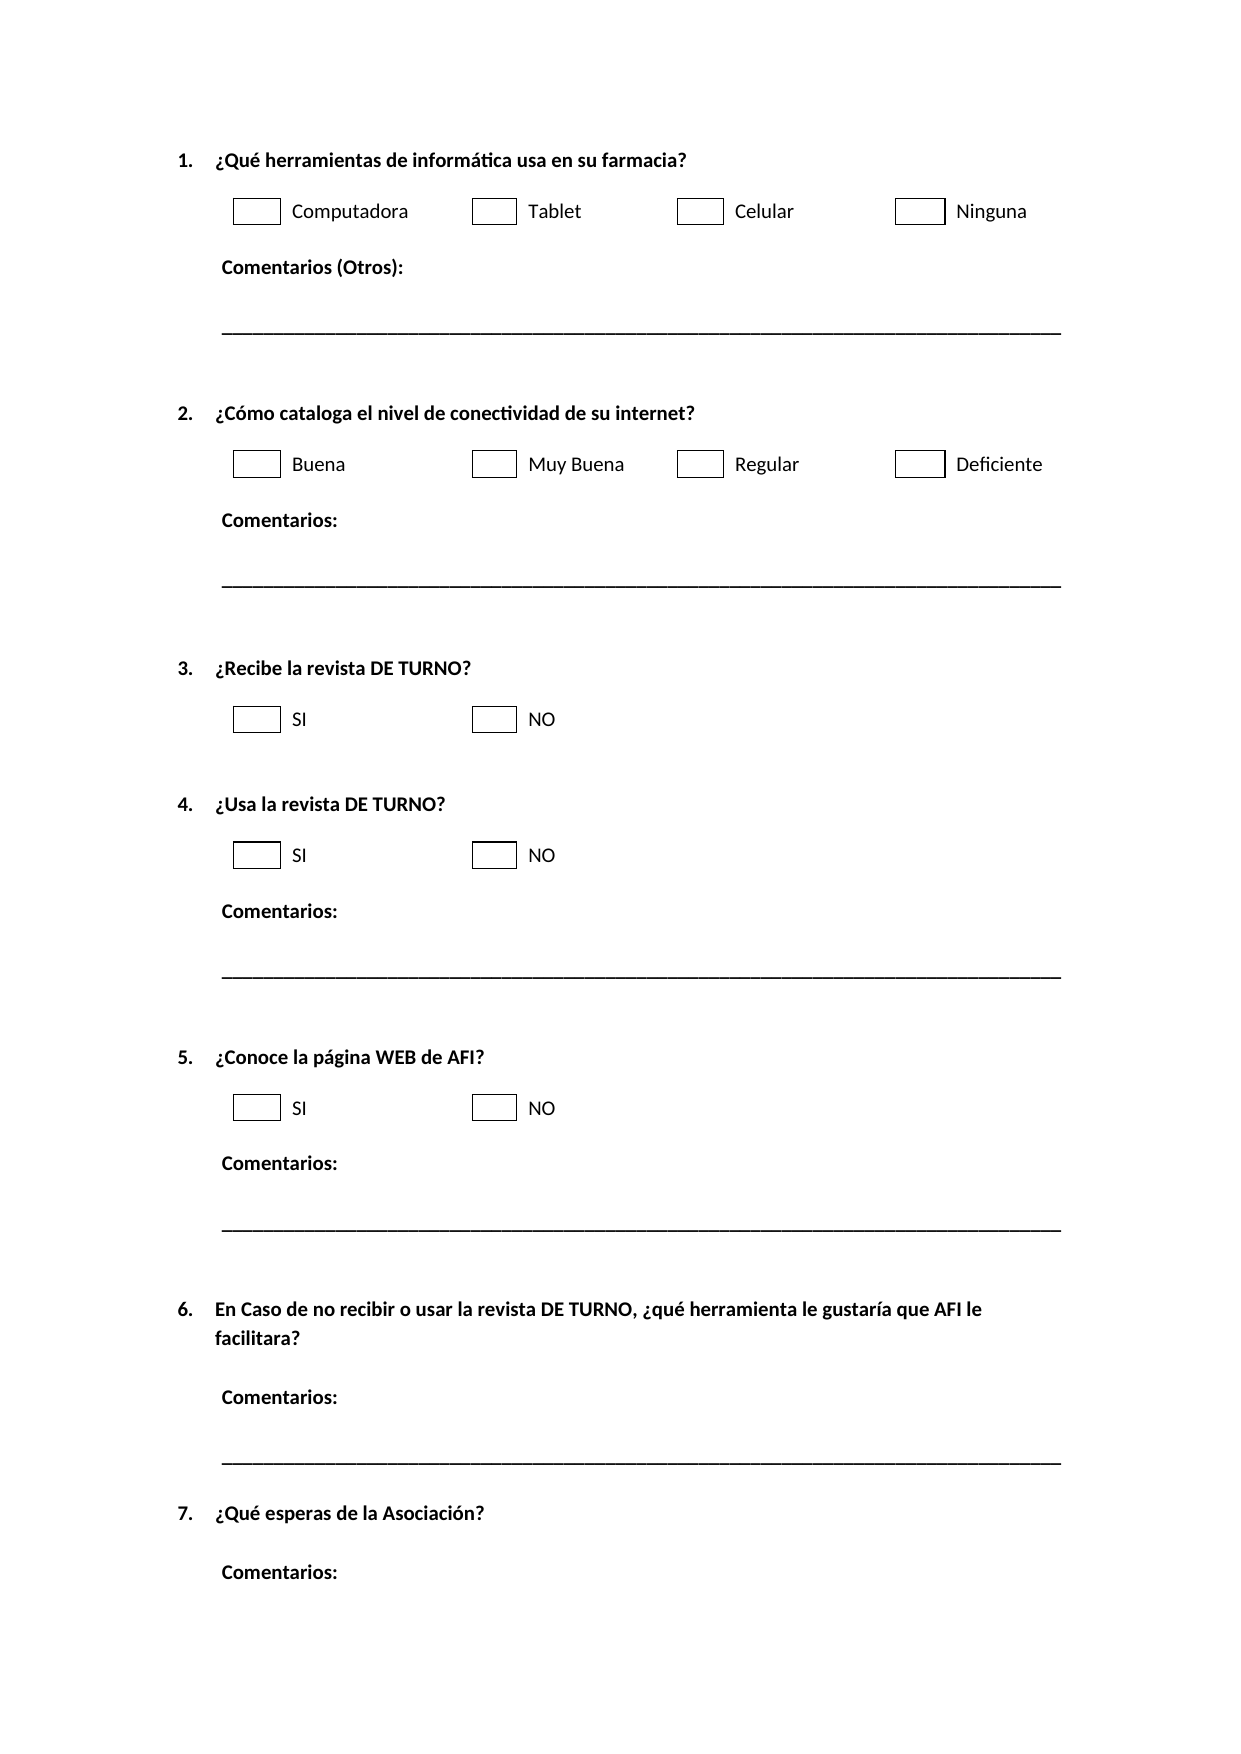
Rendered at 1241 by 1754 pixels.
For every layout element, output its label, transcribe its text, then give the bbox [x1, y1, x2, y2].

table_header [896, 451, 944, 477]
list _________________________________________________________________________________ [222, 1209, 1063, 1234]
table_header [234, 843, 280, 868]
list Comentarios: [222, 507, 1063, 532]
table_header SI [281, 706, 472, 732]
table_header Deficiente [946, 450, 1063, 477]
list Comentarios: [222, 1151, 1063, 1176]
table_header [678, 451, 723, 477]
table_header Regular [724, 450, 895, 477]
list En Caso de no recibir o usar la revista DE TURNO, ¿qué herramienta le gustaría que AFI le facilitara? [177, 1296, 1063, 1351]
list ¿Usa la revista DE TURNO? [177, 791, 1063, 817]
list Comentarios: [222, 1384, 1063, 1409]
table_header SI [281, 1094, 472, 1120]
table_header [234, 451, 280, 477]
list _________________________________________________________________________________ [222, 313, 1063, 338]
table_header NO [517, 706, 677, 732]
table_header [473, 843, 516, 868]
table_header [896, 199, 944, 224]
table_header [234, 1095, 280, 1120]
list ¿Qué esperas de la Asociación? [177, 1501, 1063, 1526]
table_header NO [517, 841, 677, 868]
table_header Celular [724, 198, 895, 224]
table_header Ninguna [946, 198, 1063, 224]
list ¿Conoce la página WEB de AFI? [177, 1044, 1063, 1069]
list Comentarios: [222, 1559, 1063, 1584]
table_header [473, 451, 516, 477]
list _________________________________________________________________________________ [222, 956, 1063, 982]
table_header [473, 1095, 516, 1120]
table_header NO [517, 1094, 677, 1120]
list ¿Recibe la revista DE TURNO? [177, 656, 1063, 681]
list Comentarios: [222, 898, 1063, 923]
list ¿Qué herramientas de informática usa en su farmacia? [177, 148, 1063, 173]
table_header [473, 707, 516, 732]
table_header Muy Buena [517, 450, 677, 477]
table_header [234, 707, 280, 732]
list _________________________________________________________________________________ [222, 565, 1063, 591]
list ¿Cómo cataloga el nivel de conectividad de su internet? [177, 400, 1063, 426]
table_header Buena [281, 450, 472, 477]
table_header [678, 199, 723, 224]
list Comentarios (Otros): [222, 254, 1063, 280]
table_header Tablet [517, 198, 677, 224]
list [222, 1442, 1063, 1468]
table_header SI [281, 841, 472, 868]
table_header [234, 199, 280, 224]
table_header Computadora [281, 198, 472, 224]
table_header [473, 199, 516, 224]
